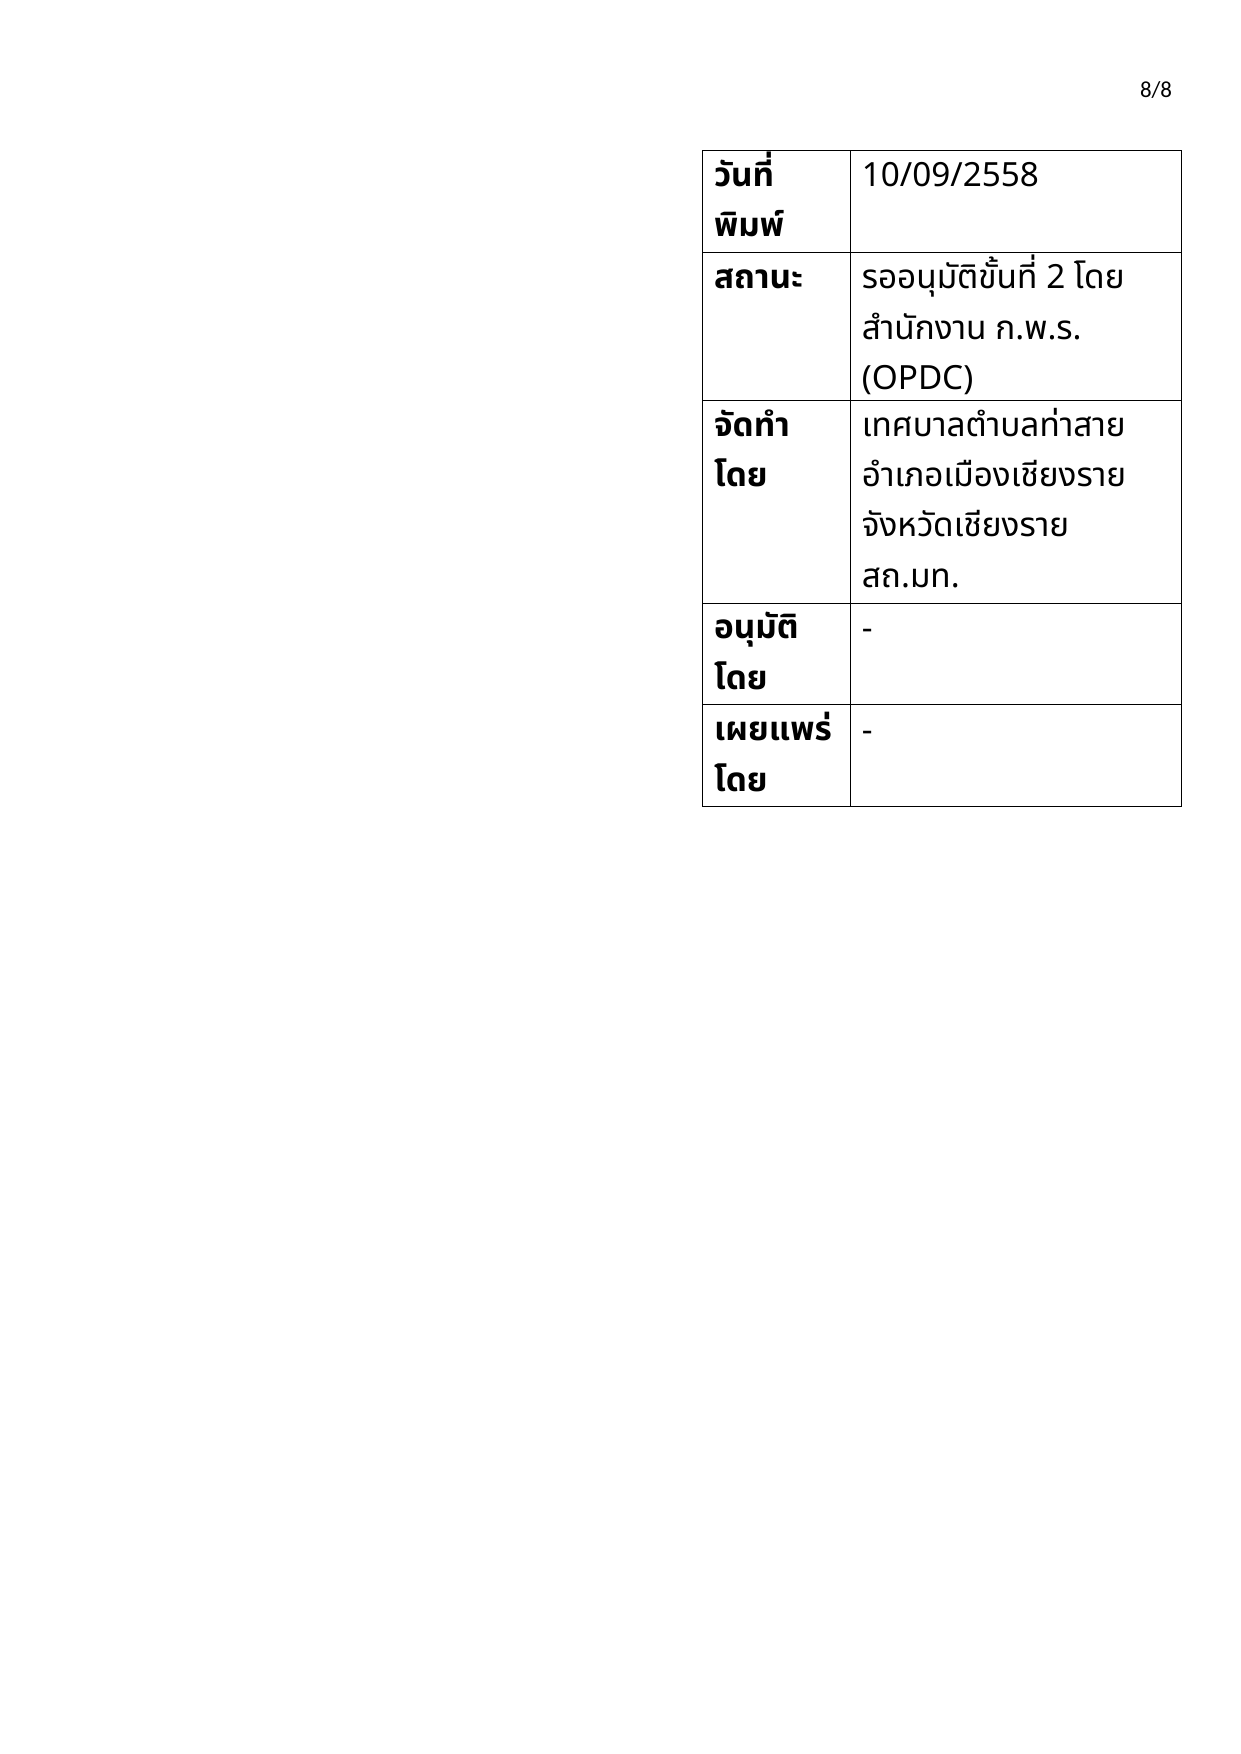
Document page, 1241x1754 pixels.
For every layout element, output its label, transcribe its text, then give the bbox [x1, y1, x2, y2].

table_header วันที่พิมพ์ [703, 151, 850, 252]
table_cell สถานะ [703, 253, 850, 399]
table_cell รออนุมัติขั้นที่ 2 โดยสำนักงาน ก.พ.ร. (OPDC) [851, 253, 1181, 399]
table_cell - [851, 604, 1181, 704]
table_cell อนุมัติโดย [703, 604, 850, 704]
table_cell เทศบาลตำบลท่าสาย อำเภอเมืองเชียงราย จังหวัดเชียงราย สถ.มท. [851, 401, 1181, 602]
table_cell - [851, 705, 1181, 806]
table_header 10/09/2558 [851, 151, 1181, 252]
table_cell เผยแพร่โดย [703, 705, 850, 806]
table_cell จัดทำโดย [703, 401, 850, 602]
